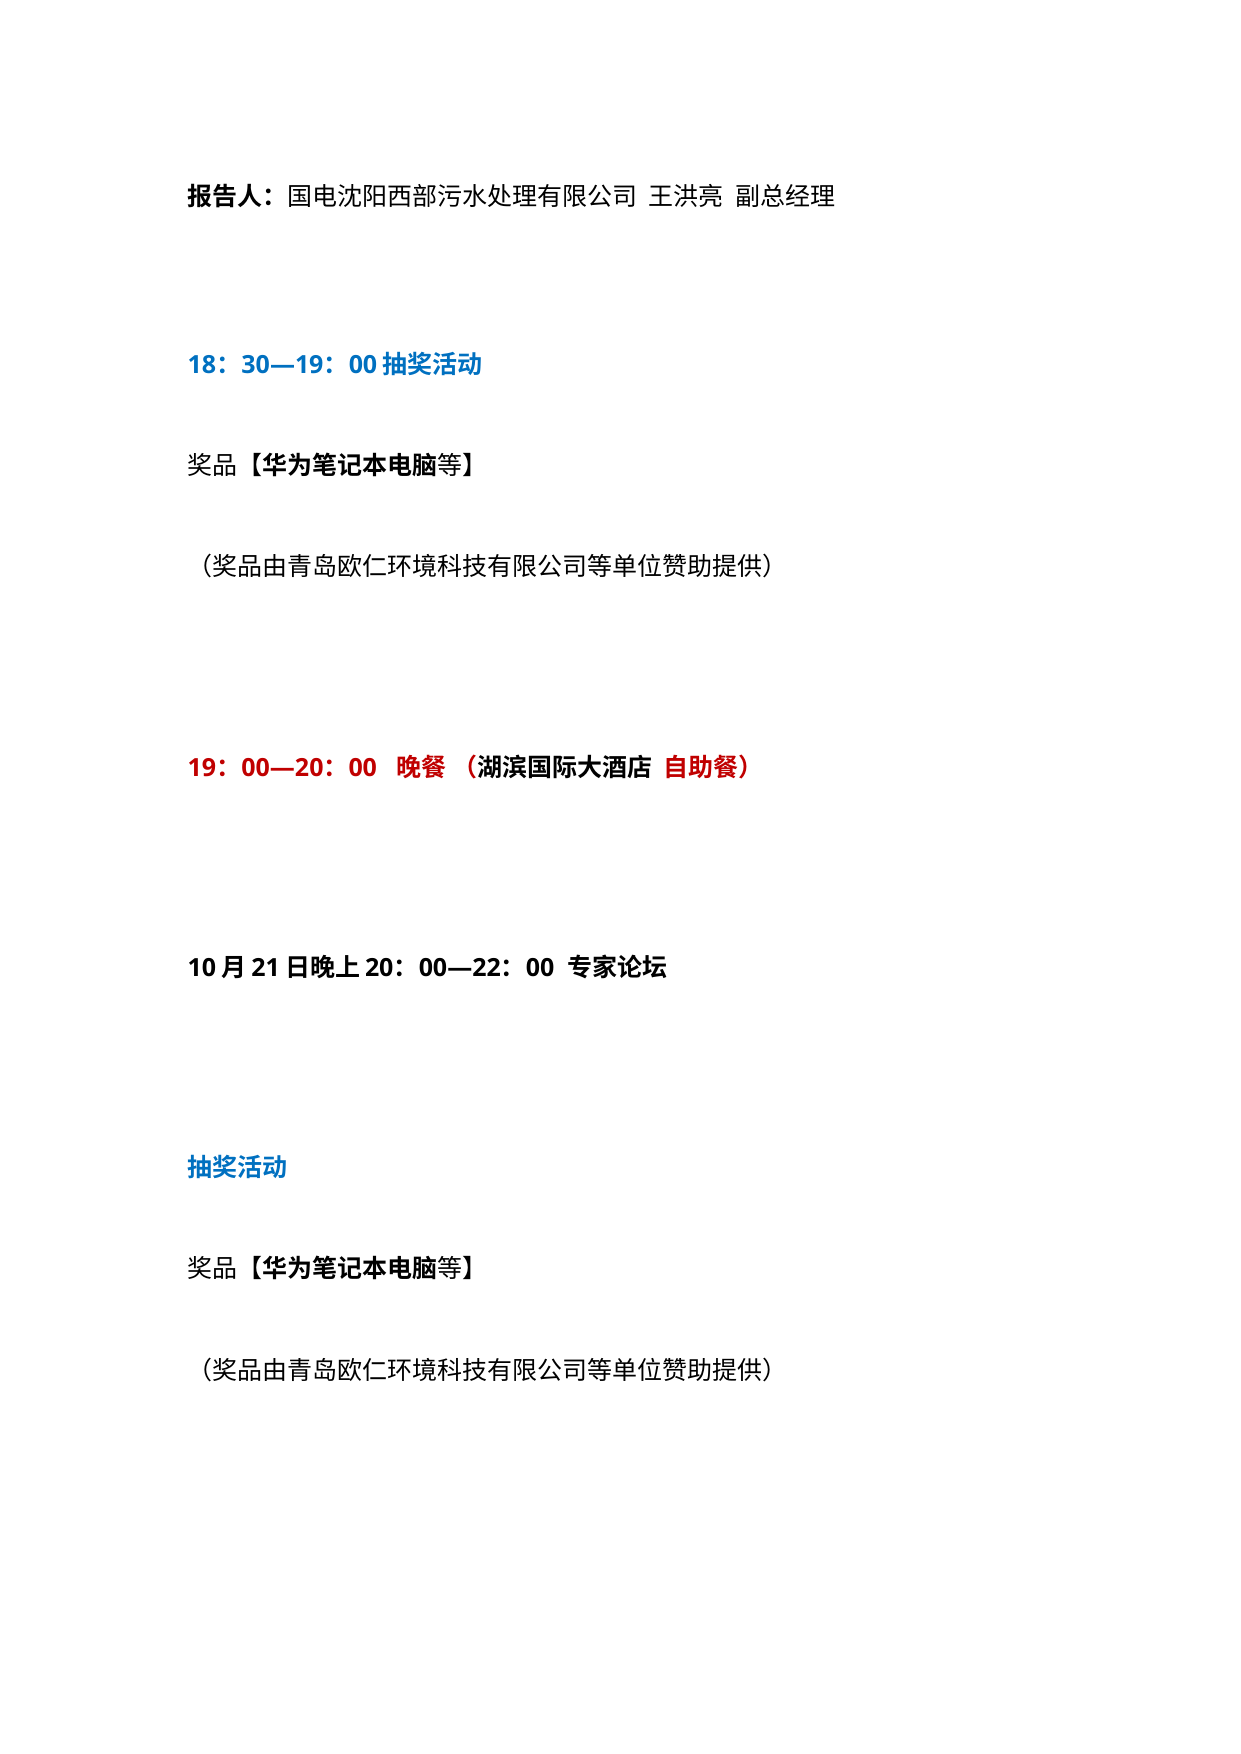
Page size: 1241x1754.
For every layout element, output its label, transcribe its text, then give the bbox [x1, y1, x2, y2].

text 19：00—20：00 晚餐 （湖滨国际大酒店 自助餐） [187, 733, 1053, 798]
text 奖品【华为笔记本电脑等】 [187, 1234, 1053, 1299]
text 奖品【华为笔记本电脑等】 [187, 431, 1053, 496]
text 18：30—19：00抽奖活动 [187, 330, 1053, 395]
text 报告人：国电沈阳西部污水处理有限公司 王洪亮 副总经理 [187, 162, 1053, 227]
text （奖品由青岛欧仁环境科技有限公司等单位赞助提供） [187, 532, 1053, 597]
text 抽奖活动 [187, 1133, 1053, 1198]
text （奖品由青岛欧仁环境科技有限公司等单位赞助提供） [187, 1336, 1053, 1401]
text 10月21日晚上20：00—22：00 专家论坛 [187, 933, 1053, 998]
